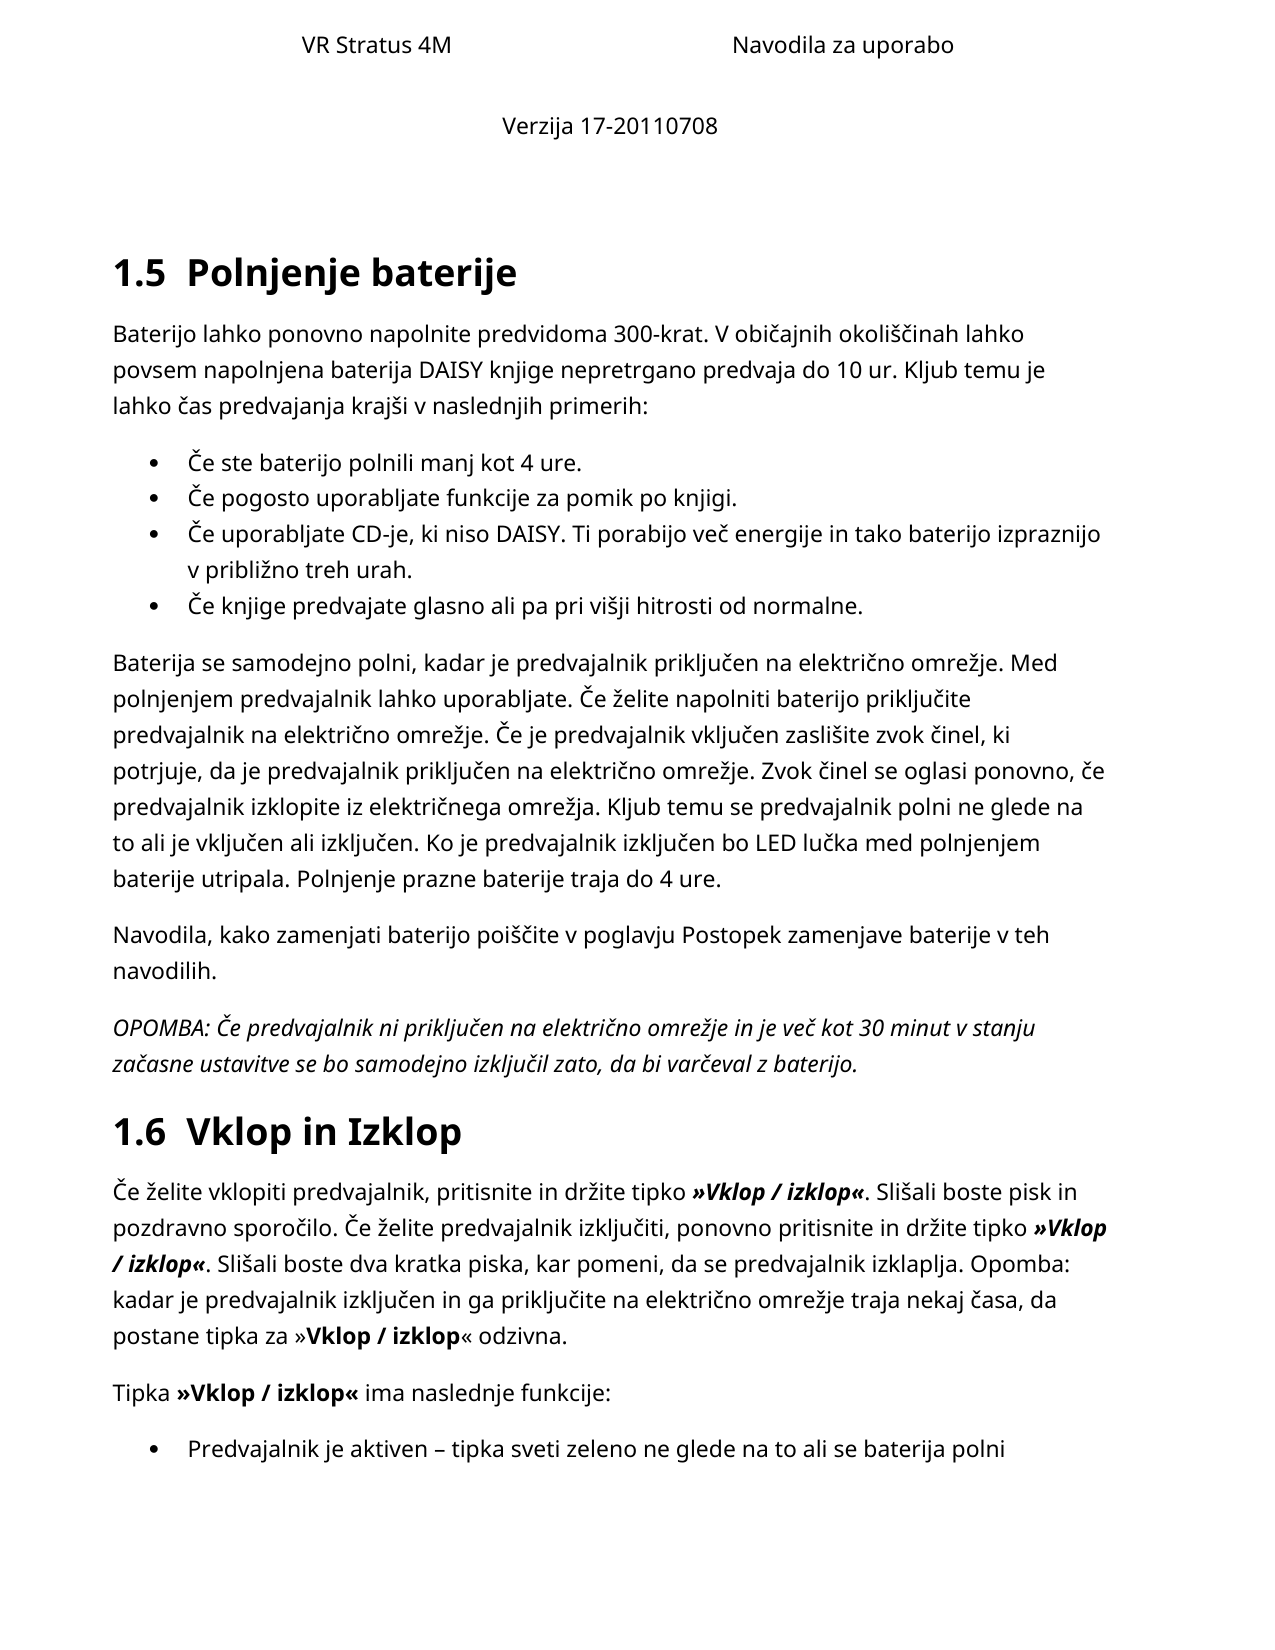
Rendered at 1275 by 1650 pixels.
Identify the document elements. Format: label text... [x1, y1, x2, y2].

list Če ste baterijo polnili manj kot 4 ure. [150, 446, 1107, 478]
subtitle Polnjenje baterije. [112, 247, 1107, 298]
text Tipka »Vklop / izklop« ima naslednje funkcije: [112, 1376, 1107, 1408]
list Če pogosto uporabljate funkcije za pomik po knjigi. [150, 482, 1107, 514]
list Če uporabljate CD-je, ki niso DAISY. Ti porabijo več energije in tako baterijo izpraznijo v približno treh urah. [150, 518, 1107, 586]
subtitle Vklop in Izklop. [112, 1105, 1107, 1156]
list Če knjige predvajate glasno ali pa pri višji hitrosti od normalne. [150, 590, 1107, 621]
text Če želite vklopiti predvajalnik, pritisnite in držite tipko »Vklop / izklop«. Slišali boste pisk in pozdravno sporočilo. Če želite predvajalnik izključiti, ponovno pritisnite in držite tipko »Vklop / izklop«. Slišali boste dva kratka piska, kar pomeni, da se predvajalnik izklaplja. Opomba: kadar je predvajalnik izključen in ga priključite na električno omrežje traja nekaj časa, da postane tipka za »Vklop / izklop« odzivna. [112, 1176, 1107, 1351]
list Predvajalnik je aktiven – tipka sveti zeleno ne glede na to ali se baterija polni [150, 1433, 1107, 1464]
text Navodila, kako zamenjati baterijo poiščite v poglavju Postopek zamenjave baterije v teh navodilih. [112, 919, 1107, 987]
text Baterijo lahko ponovno napolnite predvidoma 300-krat. V običajnih okoliščinah lahko povsem napolnjena baterija DAISY knjige nepretrgano predvaja do 10 ur. Kljub temu je lahko čas predvajanja krajši v naslednjih primerih: [112, 318, 1107, 421]
text Baterija se samodejno polni, kadar je predvajalnik priključen na električno omrežje. Med polnjenjem predvajalnik lahko uporabljate. Če želite napolniti baterijo priključite predvajalnik na električno omrežje. Če je predvajalnik vključen zaslišite zvok činel, ki potrjuje, da je predvajalnik priključen na električno omrežje. Zvok činel se oglasi ponovno, če predvajalnik izklopite iz električnega omrežja. Kljub temu se predvajalnik polni ne glede na to ali je vključen ali izključen. Ko je predvajalnik izključen bo LED lučka med polnjenjem baterije utripala. Polnjenje prazne baterije traja do 4 ure. [112, 647, 1107, 894]
text OPOMBA: Če predvajalnik ni priključen na električno omrežje in je več kot 30 minut v stanju začasne ustavitve se bo samodejno izključil zato, da bi varčeval z baterijo. [112, 1012, 1107, 1079]
